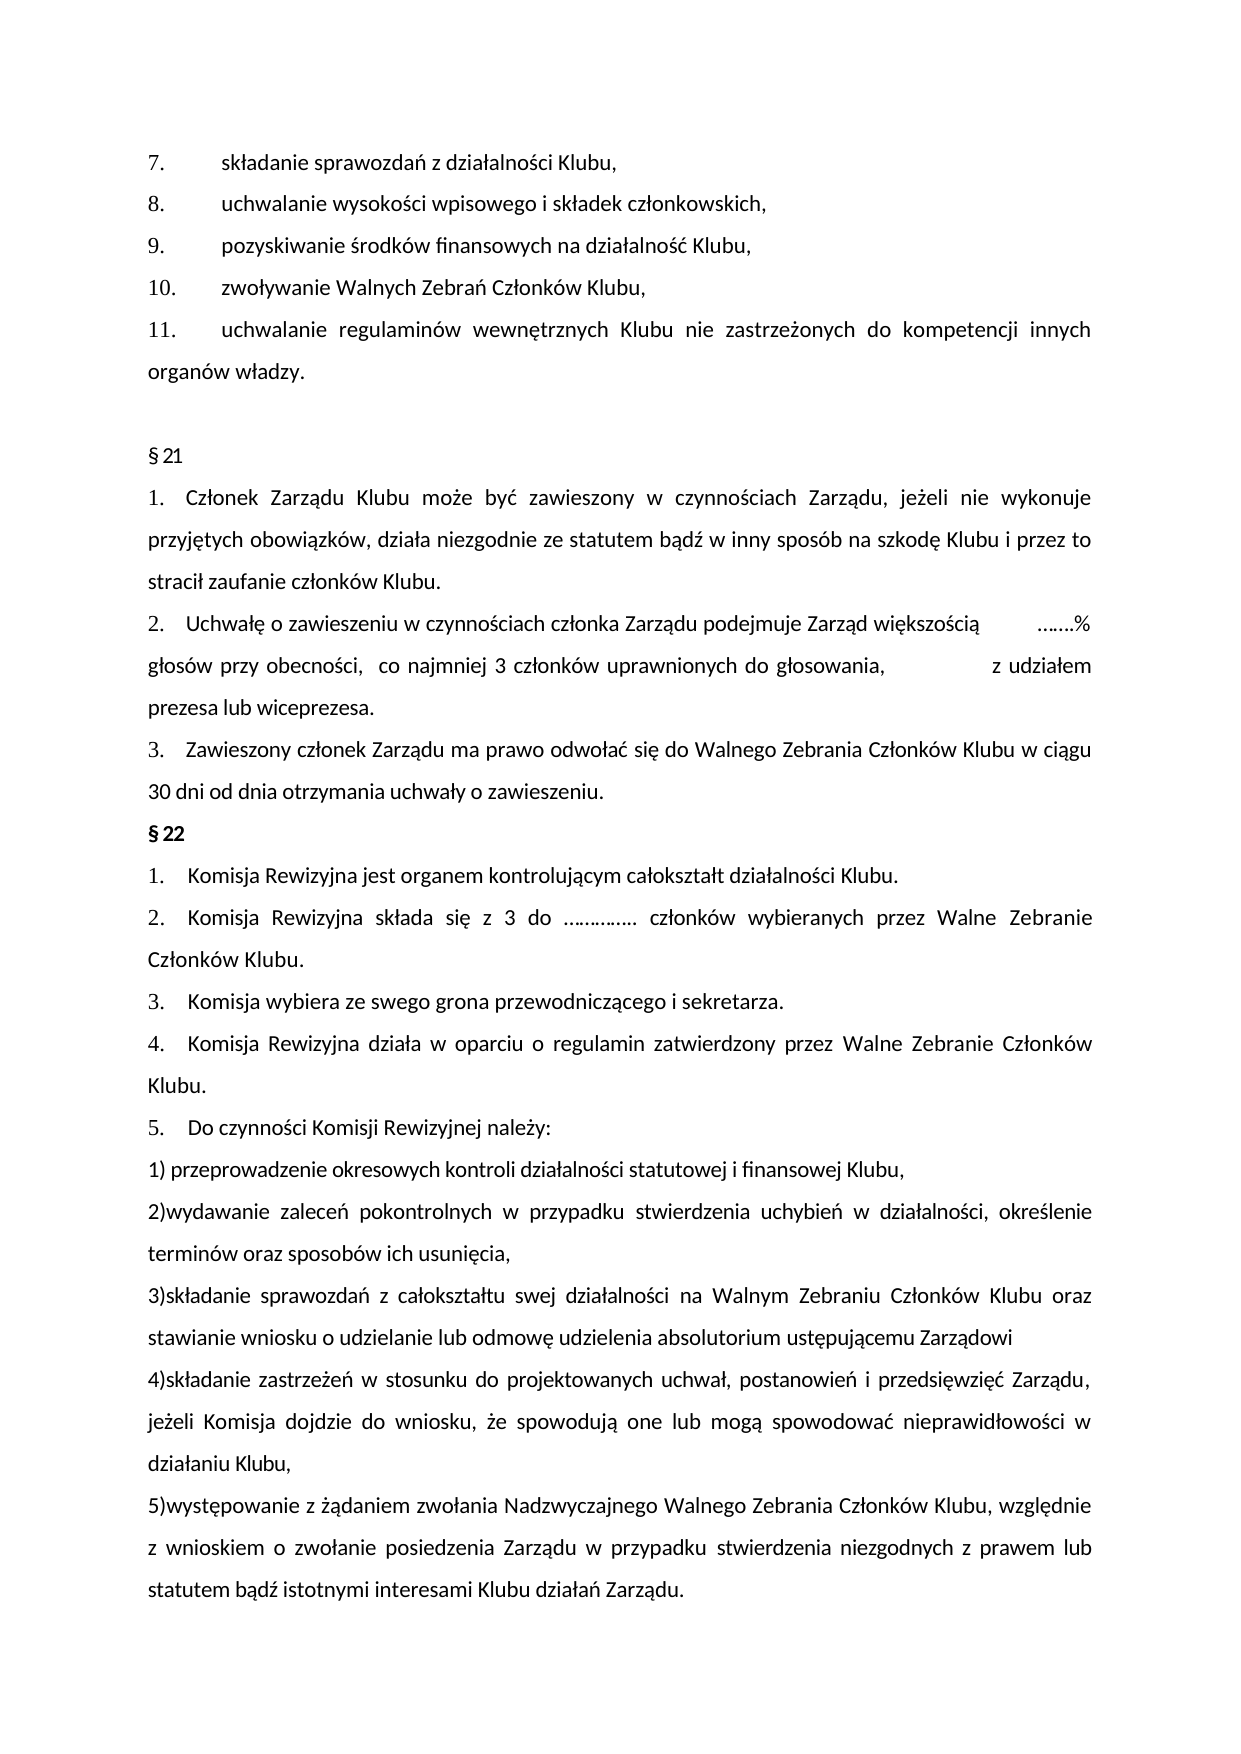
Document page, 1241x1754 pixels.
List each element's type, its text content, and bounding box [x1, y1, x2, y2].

list Komisja Rewizyjna działa w oparciu o regulamin zatwierdzony przez Walne Zebranie Członków Klubu. [148, 1029, 1093, 1099]
list składanie sprawozdań z działalności Klubu, [148, 148, 1093, 176]
text 5)występowanie z żądaniem zwołania Nadzwyczajnego Walnego Zebrania Członków Klubu, względnie z wnioskiem o zwołanie posiedzenia Zarządu w przypadku stwierdzenia niezgodnych z prawem lub statutem bądź istotnymi interesami Klubu działań Zarządu. [148, 1491, 1093, 1603]
list Uchwałę o zawieszeniu w czynnościach członka Zarządu podejmuje Zarząd większością …….% głosów przy obecności, co najmniej 3 członków uprawnionych do głosowania, z udziałem prezesa lub wiceprezesa. [148, 609, 1093, 721]
list zwoływanie Walnych Zebrań Członków Klubu, [148, 273, 1093, 302]
text § 21 [148, 441, 1093, 469]
text 2)wydawanie zaleceń pokontrolnych w przypadku stwierdzenia uchybień w działalności, określenie terminów oraz sposobów ich usunięcia, [148, 1197, 1093, 1267]
list pozyskiwanie środków finansowych na działalność Klubu, [148, 232, 1093, 259]
list Do czynności Komisji Rewizyjnej należy: [148, 1113, 1093, 1141]
list uchwalanie regulaminów wewnętrznych Klubu nie zastrzeżonych do kompetencji innych organów władzy. [148, 316, 1093, 386]
list Komisja wybiera ze swego grona przewodniczącego i sekretarza. [148, 987, 1093, 1015]
text § 22 [148, 819, 1093, 847]
list Członek Zarządu Klubu może być zawieszony w czynnościach Zarządu, jeżeli nie wykonuje przyjętych obowiązków, działa niezgodnie ze statutem bądź w inny sposób na szkodę Klubu i przez to stracił zaufanie członków Klubu. [148, 483, 1093, 595]
list Komisja Rewizyjna jest organem kontrolującym całokształt działalności Klubu. [148, 861, 1093, 889]
list Zawieszony członek Zarządu ma prawo odwołać się do Walnego Zebrania Członków Klubu w ciągu 30 dni od dnia otrzymania uchwały o zawieszeniu. [148, 735, 1093, 805]
text 3)składanie sprawozdań z całokształtu swej działalności na Walnym Zebraniu Członków Klubu oraz stawianie wniosku o udzielanie lub odmowę udzielenia absolutorium ustępującemu Zarządowi [148, 1281, 1093, 1351]
list uchwalanie wysokości wpisowego i składek członkowskich, [148, 189, 1093, 218]
text 4)składanie zastrzeżeń w stosunku do projektowanych uchwał, postanowień i przedsięwzięć Zarządu, jeżeli Komisja dojdzie do wniosku, że spowodują one lub mogą spowodować nieprawidłowości w działaniu Klubu, [148, 1365, 1093, 1477]
text 1) przeprowadzenie okresowych kontroli działalności statutowej i finansowej Klubu, [148, 1155, 1093, 1183]
list Komisja Rewizyjna składa się z 3 do ………….. członków wybieranych przez Walne Zebranie Członków Klubu. [148, 903, 1093, 973]
